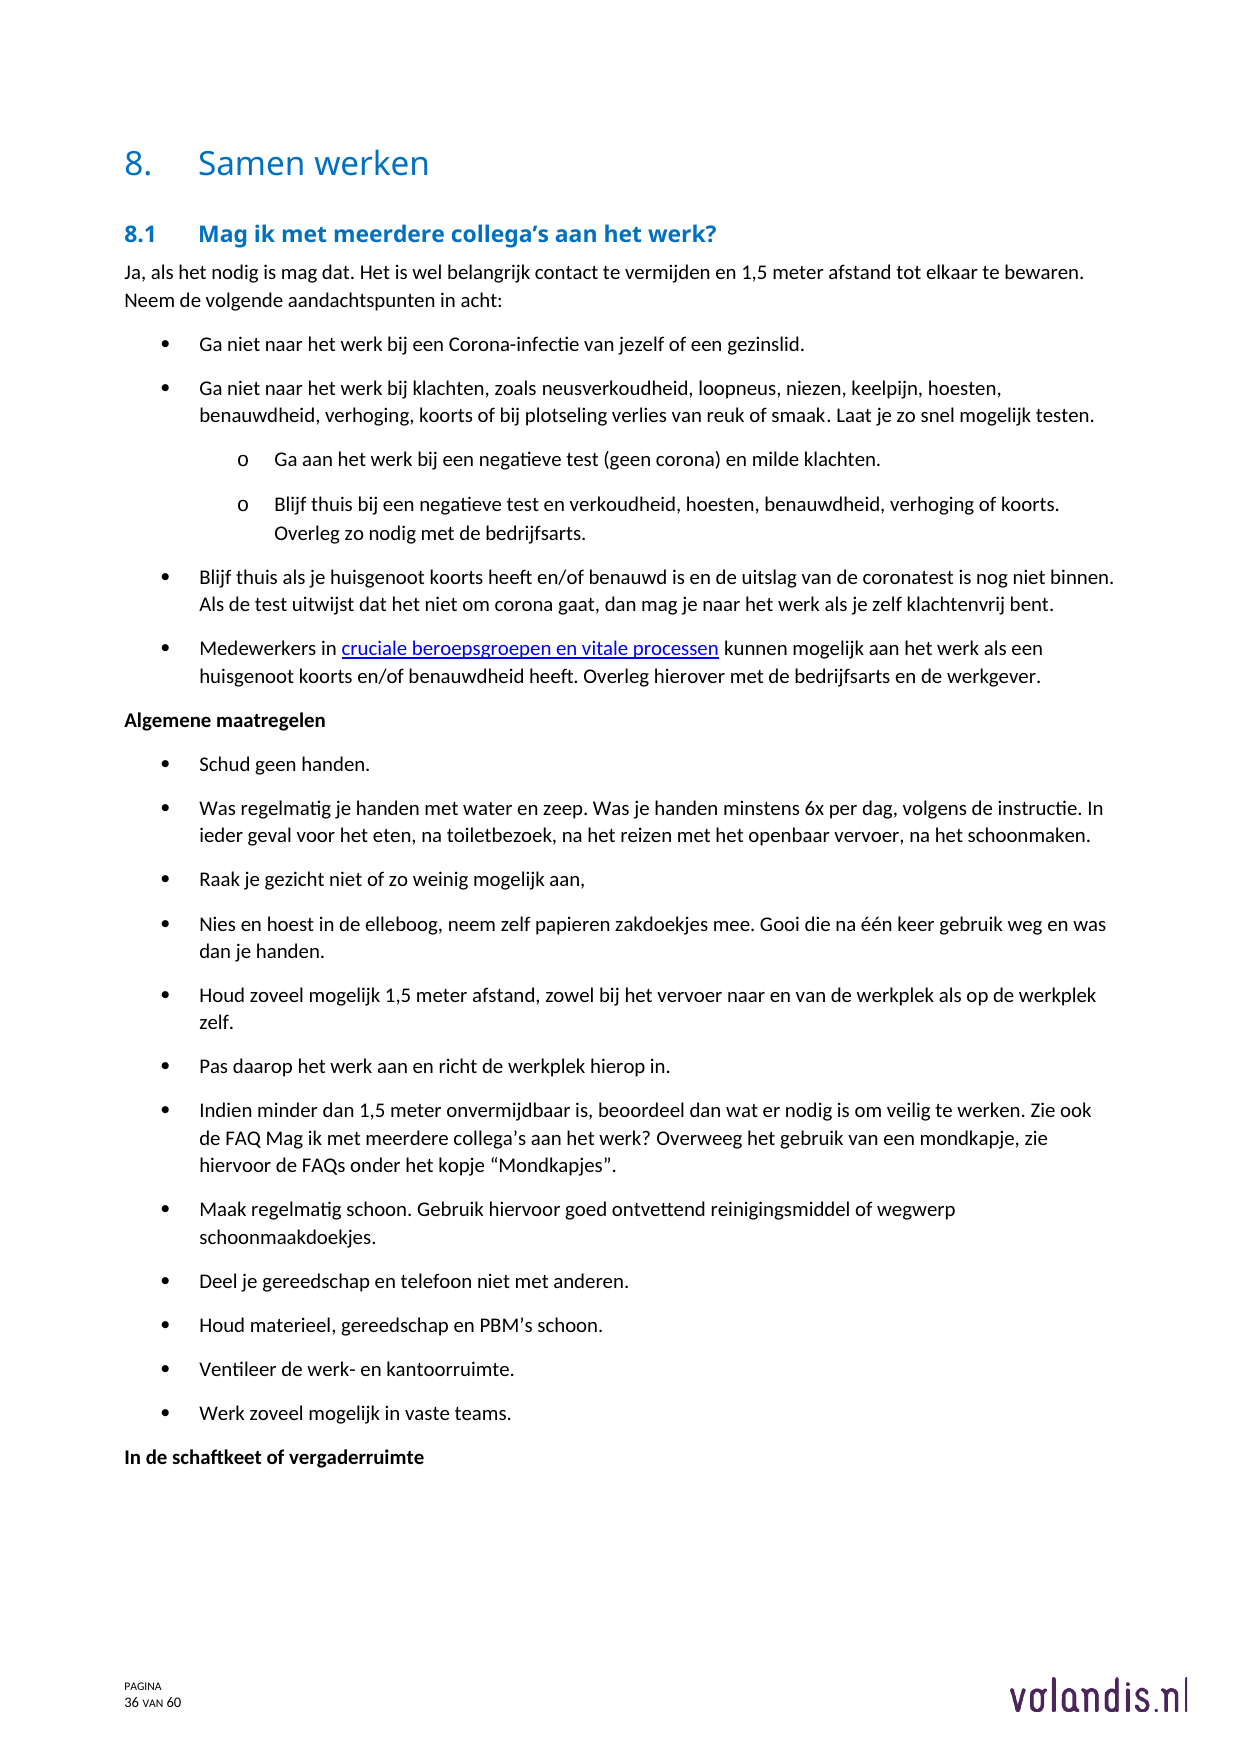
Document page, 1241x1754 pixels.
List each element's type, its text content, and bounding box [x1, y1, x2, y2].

list Indien minder dan 1,5 meter onvermijdbaar is, beoordeel dan wat er nodig is om veilig te werken. Zie ook de FAQ 1,5 meter afstand houden bij deze klus is onmogelijk. Wat nu? Overweeg het gebruik van een mondkapje, zie hiervoor de FAQs onder het kopje “Mondkapjes”. [162, 1098, 1116, 1178]
list Blijf thuis als je huisgenoot koorts heeft en/of benauwd is en de uitslag van de coronatest is nog niet binnen. Als de test uitwijst dat het niet om corona gaat, dan mag je naar het werk als je zelf klachtenvrij bent. [162, 564, 1116, 617]
text Algemene maatregelen [124, 707, 1116, 732]
list Pas daarop het werk aan en richt de werkplek hierop in. [162, 1054, 1116, 1079]
list Ga aan het werk bij een negatieve test (geen corona) en milde klachten. [237, 446, 1116, 473]
list Maak regelmatig schoon. Gebruik hiervoor goed ontvettend reinigingsmiddel of wegwerp schoonmaakdoekjes. [162, 1197, 1116, 1249]
subtitle Samen werken [124, 141, 1116, 184]
list Werk zoveel mogelijk in vaste teams. [162, 1400, 1116, 1426]
list Medewerkers in cruciale beroepsgroepen en vitale processen kunnen mogelijk aan het werk als een huisgenoot koorts en/of benauwdheid heeft. Overleg hierover met de bedrijfsarts en de werkgever. [162, 636, 1116, 688]
list Houd materieel, gereedschap en PBM’s schoon. [162, 1312, 1116, 1337]
list Raak je gezicht niet of zo weinig mogelijk aan, [162, 867, 1116, 892]
list Deel je gereedschap en telefoon niet met anderen. [162, 1268, 1116, 1293]
text In de schaftkeet of vergaderruimte [124, 1444, 1116, 1470]
list Ga niet naar het werk bij klachten, zoals neusverkoudheid, loopneus, niezen, keelpijn, hoesten, benauwdheid, verhoging, koorts of bij plotseling verlies van reuk of smaak. Laat je zo snel mogelijk testen. [162, 375, 1116, 428]
list Ventileer de werk- en kantoorruimte. [162, 1356, 1116, 1382]
picture [1010, 1677, 1188, 1712]
list Nies en hoest in de elleboog, neem zelf papieren zakdoekjes mee. Gooi die na één keer gebruik weg en was dan je handen. [162, 911, 1116, 963]
list Was regelmatig je handen met water en zeep. Was je handen minstens 6x per dag, volgens de instructie. In ieder geval voor het eten, na toiletbezoek, na het reizen met het openbaar vervoer, na het schoonmaken. [162, 795, 1116, 848]
text Ja, als het nodig is mag dat. Het is wel belangrijk contact te vermijden en 1,5 meter afstand tot elkaar te bewaren. Neem de volgende aandachtspunten in acht: [124, 259, 1116, 312]
subtitle Mag ik met meerdere collega’s aan het werk? [124, 222, 1116, 247]
list Blijf thuis bij een negatieve test en verkoudheid, hoesten, benauwdheid, verhoging of koorts. Overleg zo nodig met de bedrijfsarts. [237, 492, 1116, 546]
list Houd zoveel mogelijk 1,5 meter afstand, zowel bij het vervoer naar en van de werkplek als op de werkplek zelf. [162, 982, 1116, 1035]
list Schud geen handen. [162, 751, 1116, 777]
list Ga niet naar het werk bij een Corona-infectie van jezelf of een gezinslid. [162, 331, 1116, 356]
